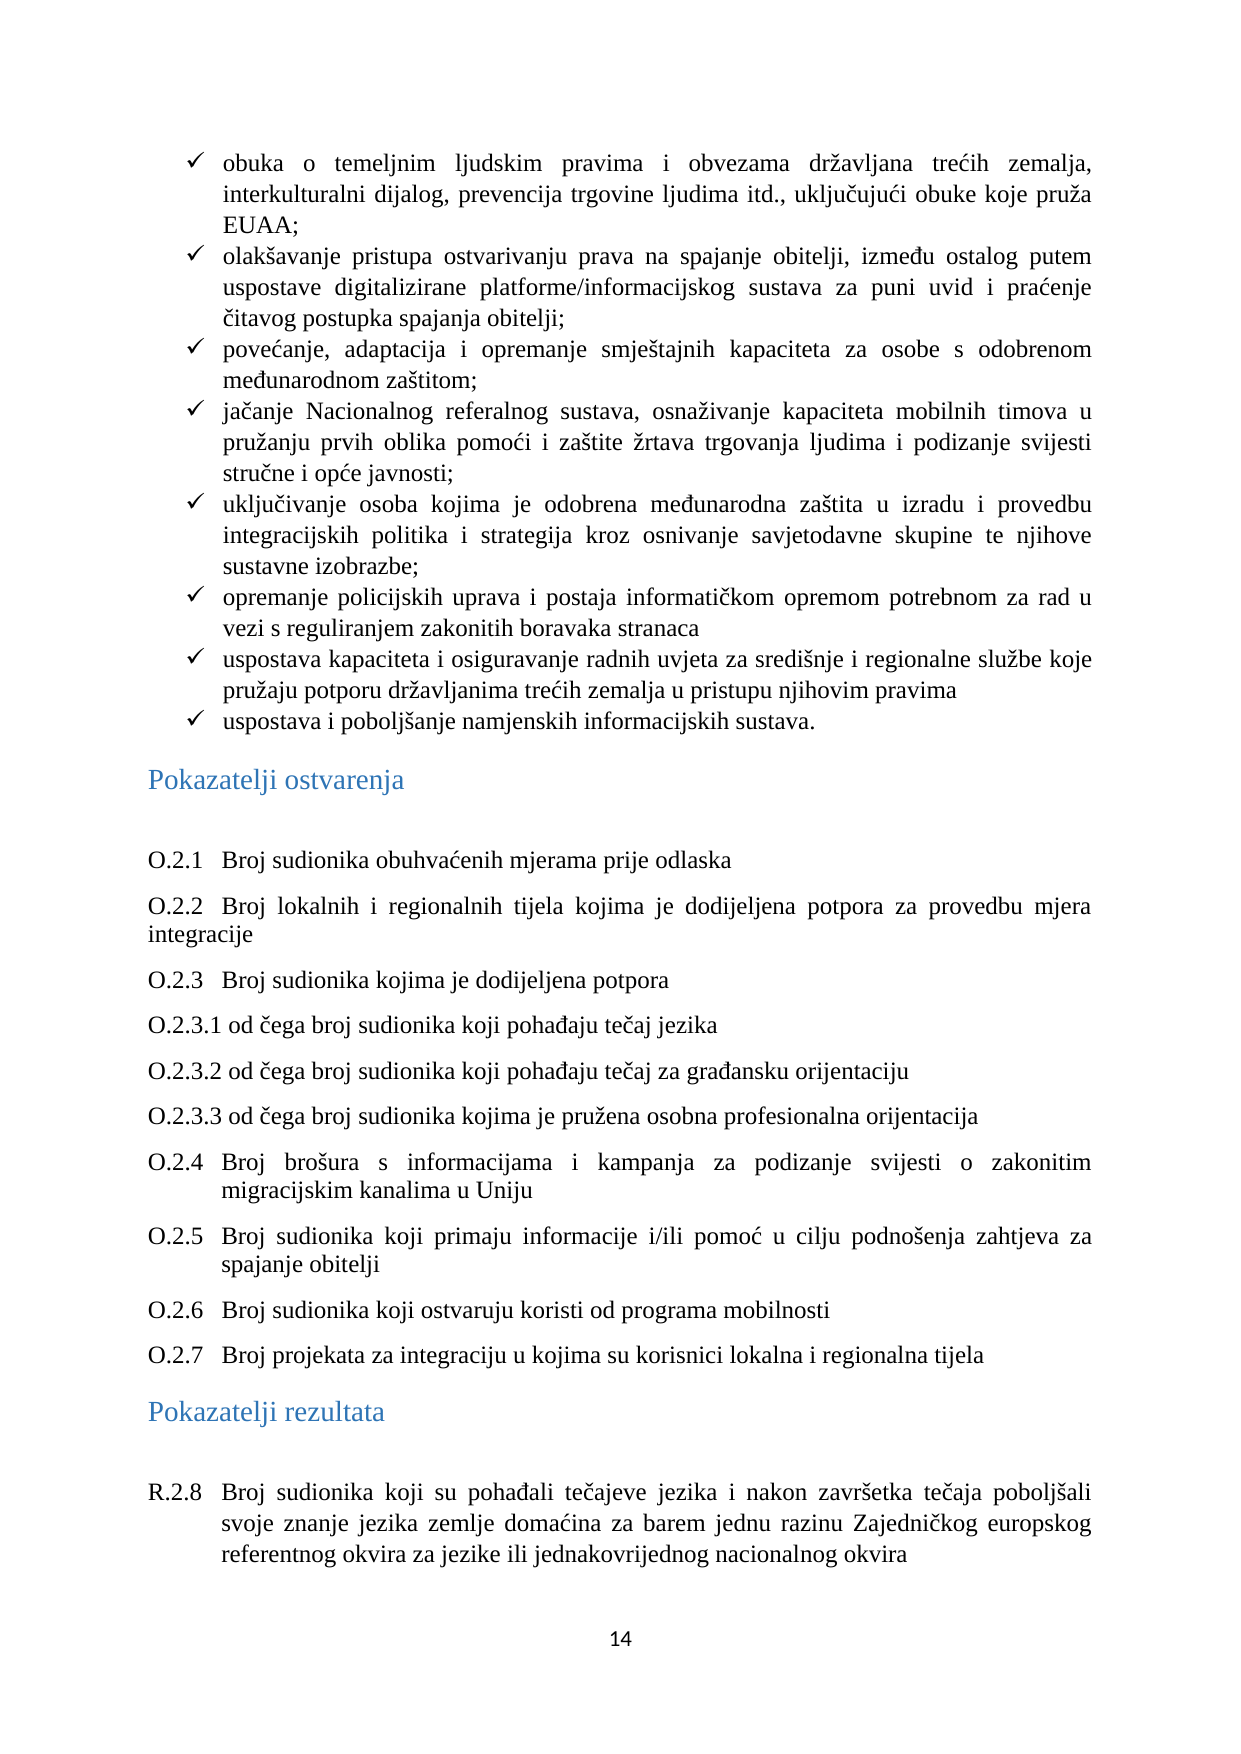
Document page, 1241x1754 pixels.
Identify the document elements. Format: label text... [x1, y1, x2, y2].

list povećanje, adaptacija i opremanje smještajnih kapaciteta za osobe s odobrenom međunarodnom zaštitom; [185, 334, 1093, 394]
text O.2.3.3 od čega broj sudionika kojima je pružena osobna profesionalna orijentacija [148, 1101, 1093, 1130]
text R.2.8 Broj sudionika koji su pohađali tečajeve jezika i nakon završetka tečaja poboljšali svoje znanje jezika zemlje domaćina za barem jednu razinu Zajedničkog europskog referentnog okvira za jezike ili jednakovrijednog nacionalnog okvira [148, 1477, 1093, 1568]
list uspostava i poboljšanje namjenskih informacijskih sustava. [185, 706, 1093, 735]
text O.2.5 Broj sudionika koji primaju informacije i/ili pomoć u cilju podnošenja zahtjeva za spajanje obitelji [148, 1221, 1093, 1278]
list uključivanje osoba kojima je odobrena međunarodna zaštita u izradu i provedbu integracijskih politika i strategija kroz osnivanje savjetodavne skupine te njihove sustavne izobrazbe; [185, 489, 1093, 580]
list opremanje policijskih uprava i postaja informatičkom opremom potrebnom za rad u vezi s reguliranjem zakonitih boravaka stranaca [185, 582, 1093, 642]
text O.2.4 Broj brošura s informacijama i kampanja za podizanje svijesti o zakonitim migracijskim kanalima u Uniju [148, 1147, 1093, 1204]
text O.2.3 Broj sudionika kojima je dodijeljena potpora [148, 965, 1093, 994]
subtitle Pokazatelji ostvarenja [148, 762, 1093, 796]
text O.2.2 Broj lokalnih i regionalnih tijela kojima je dodijeljena potpora za provedbu mjera integracije [148, 891, 1093, 948]
text O.2.1 Broj sudionika obuhvaćenih mjerama prije odlaska [148, 845, 1093, 874]
list uspostava kapaciteta i osiguravanje radnih uvjeta za središnje i regionalne službe koje pružaju potporu državljanima trećih zemalja u pristupu njihovim pravima [185, 644, 1093, 704]
text O.2.3.1 od čega broj sudionika koji pohađaju tečaj jezika [148, 1010, 1093, 1039]
list obuka o temeljnim ljudskim pravima i obvezama državljana trećih zemalja, interkulturalni dijalog, prevencija trgovine ljudima itd., uključujući obuke koje pruža EUAA; [185, 148, 1093, 238]
text O.2.7 Broj projekata za integraciju u kojima su korisnici lokalna i regionalna tijela [148, 1340, 1093, 1369]
text O.2.6 Broj sudionika koji ostvaruju koristi od programa mobilnosti [148, 1295, 1093, 1324]
list jačanje Nacionalnog referalnog sustava, osnaživanje kapaciteta mobilnih timova u pružanju prvih oblika pomoći i zaštite žrtava trgovanja ljudima i podizanje svijesti stručne i opće javnosti; [185, 396, 1093, 487]
list olakšavanje pristupa ostvarivanju prava na spajanje obitelji, između ostalog putem uspostave digitalizirane platforme/informacijskog sustava za puni uvid i praćenje čitavog postupka spajanja obitelji; [185, 241, 1093, 332]
text O.2.3.2 od čega broj sudionika koji pohađaju tečaj za građansku orijentaciju [148, 1056, 1093, 1084]
subtitle Pokazatelji rezultata [148, 1394, 1093, 1428]
